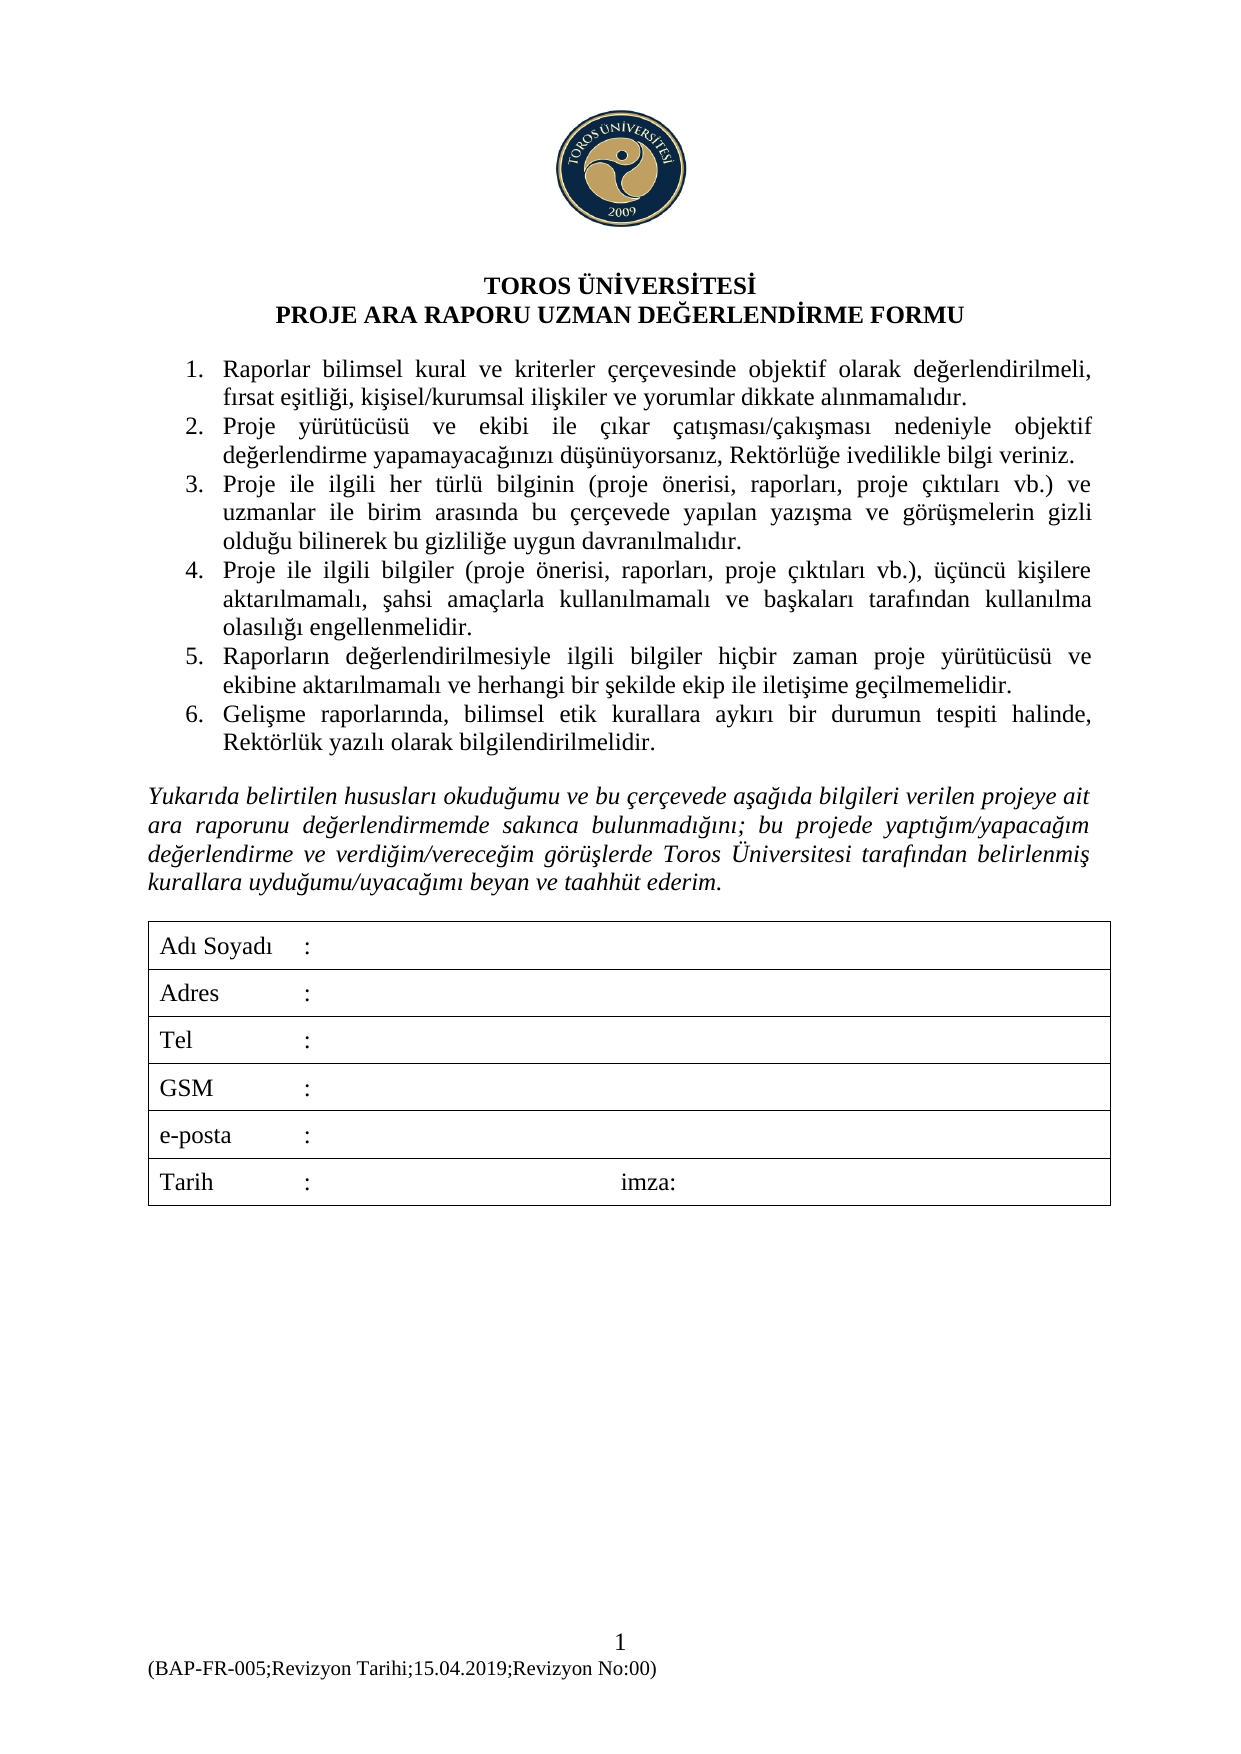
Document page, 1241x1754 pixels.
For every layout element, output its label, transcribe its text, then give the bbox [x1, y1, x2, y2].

picture [548, 105, 689, 230]
list Proje ile ilgili bilgiler (proje önerisi, raporları, proje çıktıları vb.), üçüncü kişilere aktarılmamalı, şahsi amaçlarla kullanılmamalı ve başkaları tarafından kullanılma olasılığı engellenmelidir. [185, 555, 1093, 641]
list Proje ile ilgili her türlü bilginin (proje önerisi, raporları, proje çıktıları vb.) ve uzmanlar ile birim arasında bu çerçevede yapılan yazışma ve görüşmelerin gizli olduğu bilinerek bu gizliliğe uygun davranılmalıdır. [185, 469, 1093, 555]
table_cell Tarih [149, 1159, 292, 1205]
text Yukarıda belirtilen hususları okuduğumu ve bu çerçevede aşağıda bilgileri verilen projeye ait ara raporunu değerlendirmemde sakınca bulunmadığını; bu projede yaptığım/yapacağım değerlendirme ve verdiğim/vereceğim görüşlerde Toros Üniversitesi tarafından belirlenmiş kurallara uyduğumu/uyacağımı beyan ve taahhüt ederim. [148, 781, 1093, 896]
table_cell e-posta [149, 1111, 292, 1158]
list Proje yürütücüsü ve ekibi ile çıkar çatışması/çakışması nedeniyle objektif değerlendirme yapamayacağınızı düşünüyorsanız, Rektörlüğe ivedilikle bilgi veriniz. [185, 411, 1093, 469]
table_cell : [292, 1017, 1110, 1063]
list Raporların değerlendirilmesiyle ilgili bilgiler hiçbir zaman proje yürütücüsü ve ekibine aktarılmamalı ve herhangi bir şekilde ekip ile iletişime geçilmemelidir. [185, 641, 1093, 699]
list Raporlar bilimsel kural ve kriterler çerçevesinde objektif olarak değerlendirilmeli, fırsat eşitliği, kişisel/kurumsal ilişkiler ve yorumlar dikkate alınmamalıdır. [185, 354, 1093, 411]
table_cell : [292, 1111, 1110, 1158]
table_header Adı Soyadı [149, 922, 292, 968]
table_cell Tel [149, 1017, 292, 1063]
table_cell imza: [609, 1159, 1110, 1205]
list Gelişme raporlarında, bilimsel etik kurallara aykırı bir durumun tespiti halinde, Rektörlük yazılı olarak bilgilendirilmelidir. [185, 699, 1093, 756]
table_cell : [292, 970, 1110, 1016]
table_cell Adres [149, 970, 292, 1016]
table_header : [292, 922, 1110, 968]
table_cell : [292, 1159, 609, 1205]
table_cell : [292, 1064, 1110, 1110]
text TOROS ÜNİVERSİTESİ PROJE ARA RAPORU UZMAN DEĞERLENDİRME FORMU [148, 271, 1093, 329]
table_cell GSM [149, 1064, 292, 1110]
